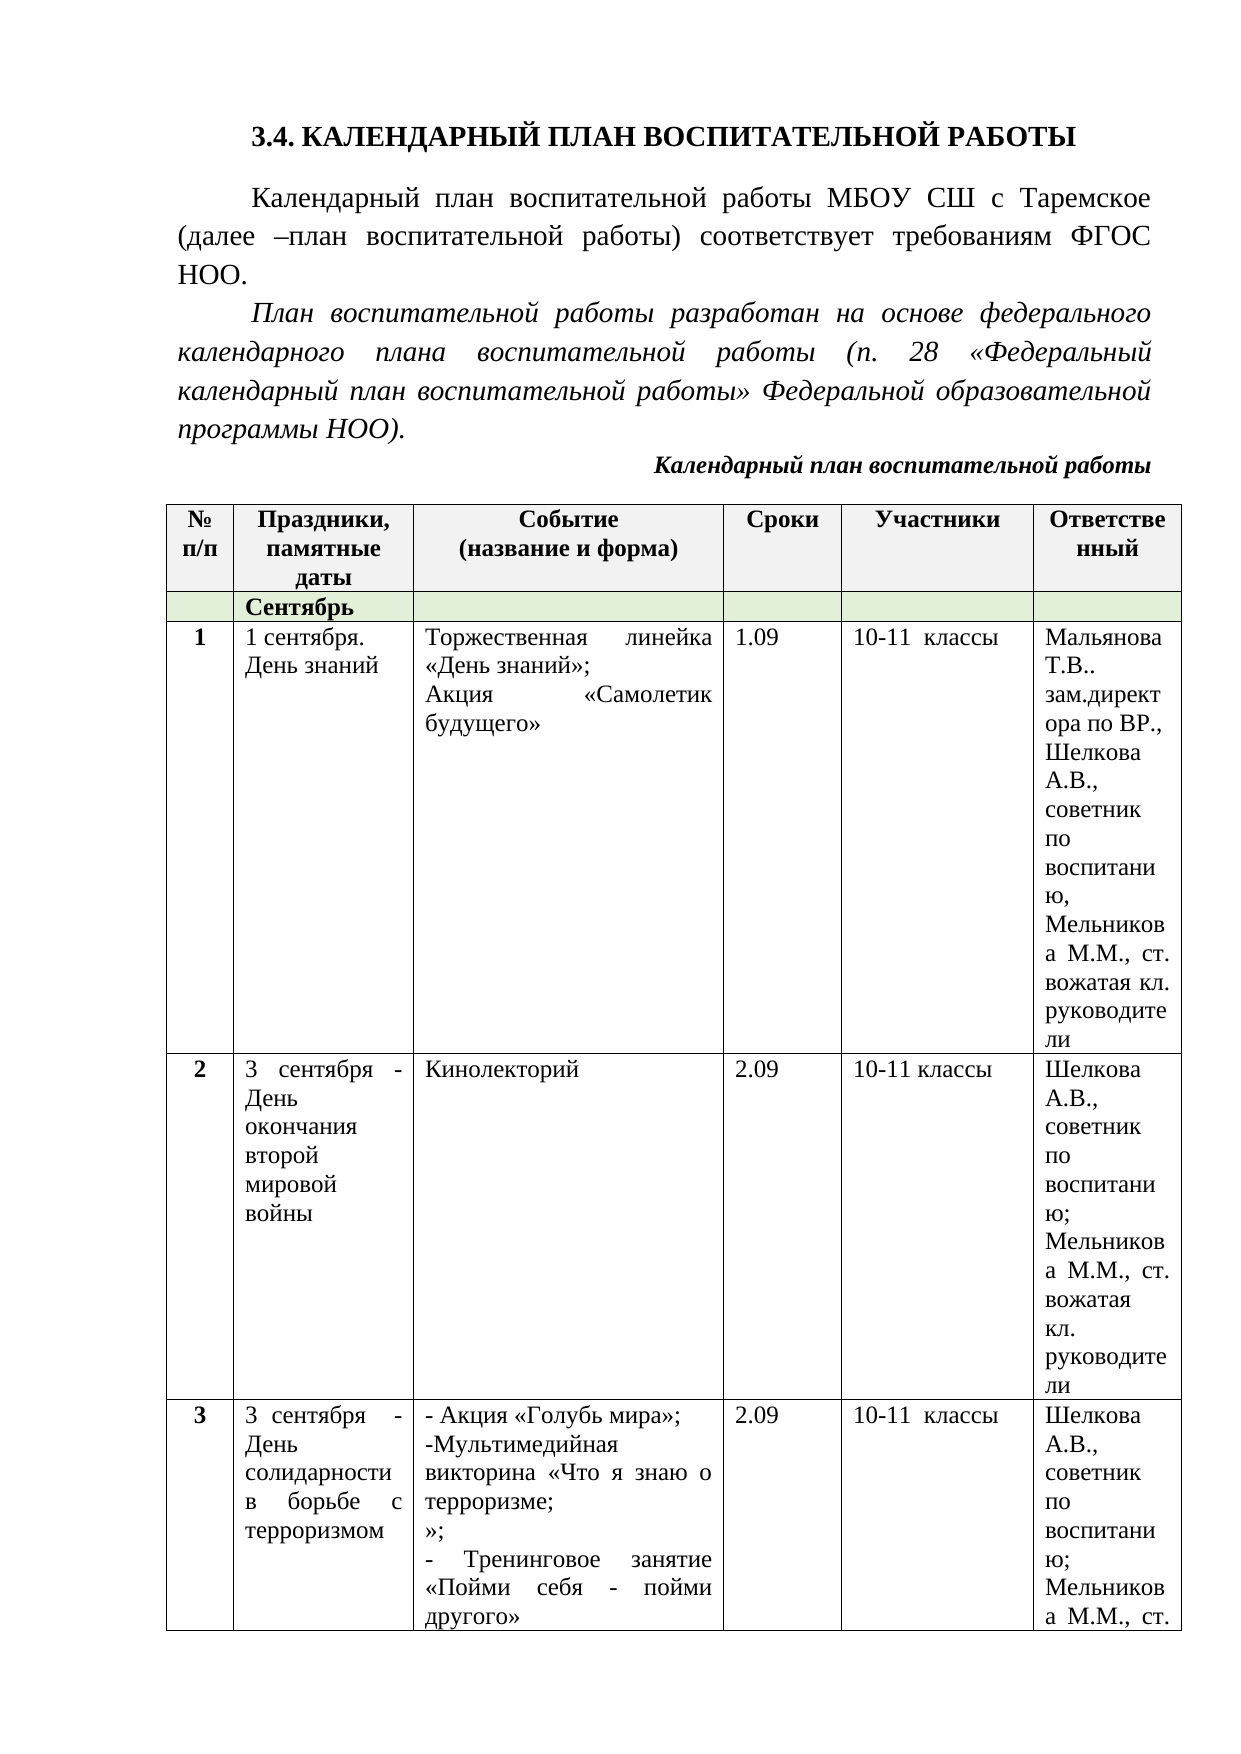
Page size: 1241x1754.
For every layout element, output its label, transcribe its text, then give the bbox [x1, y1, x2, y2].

table_cell Кинолекторий [414, 1054, 723, 1399]
table_cell 10-11 классы [842, 1054, 1033, 1399]
table_header Событие (название и форма) [414, 505, 723, 591]
table_cell 3 [167, 1400, 233, 1630]
table_cell [167, 592, 233, 621]
table_cell 1.09 [724, 622, 841, 1053]
table_header Участники [842, 505, 1033, 591]
table_header № п/п [167, 505, 233, 591]
text Календарный план воспитательной работы [177, 450, 1152, 478]
table_cell 2 [167, 1054, 233, 1399]
table_cell Шелкова А.В., советник по воспитанию; Мельникова М.М., ст. вожатая кл. руководители [1034, 1054, 1181, 1399]
table_cell 2.09 [724, 1400, 841, 1630]
table_cell Торжественная линейка «День знаний»; Акция «Самолетик будущего» [414, 622, 723, 1053]
table_header Сроки [724, 505, 841, 591]
table_cell [414, 592, 723, 621]
table_cell Сентябрь [234, 592, 413, 621]
table_cell [842, 592, 1033, 621]
text Календарный план воспитательной работы МБОУ СШ с Таремское (далее –план воспитательной работы) соответствует требованиям ФГОС НОО. [177, 180, 1152, 291]
table_cell 1 [167, 622, 233, 1053]
table_cell 10-11 классы [842, 622, 1033, 1053]
table_cell 2.09 [724, 1054, 841, 1399]
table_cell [414, 1400, 723, 1630]
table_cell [1034, 1400, 1181, 1630]
table_header Праздники, памятные даты [234, 505, 413, 591]
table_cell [234, 1400, 413, 1630]
table_cell Мальянова Т.В.. зам.директора по ВР., Шелкова А.В., советник по воспитанию, Мельникова М.М., ст. вожатая кл. руководители [1034, 622, 1181, 1053]
table_cell 3 сентября - День окончания второй мировой войны [234, 1054, 413, 1399]
table_cell [1034, 592, 1181, 621]
table_cell 1 сентября. День знаний [234, 622, 413, 1053]
text 3.4. КАЛЕНДАРНЫЙ ПЛАН ВОСПИТАТЕЛЬНОЙ РАБОТЫ [177, 118, 1152, 154]
text План воспитательной работы разработан на основе федерального календарного плана воспитательной работы (п. 28 «Федеральный календарный план воспитательной работы» Федеральной образовательной программы НОО). [177, 296, 1152, 445]
table_header Ответственный [1034, 505, 1181, 591]
table_cell [724, 592, 841, 621]
table_cell 10-11 классы [842, 1400, 1033, 1630]
